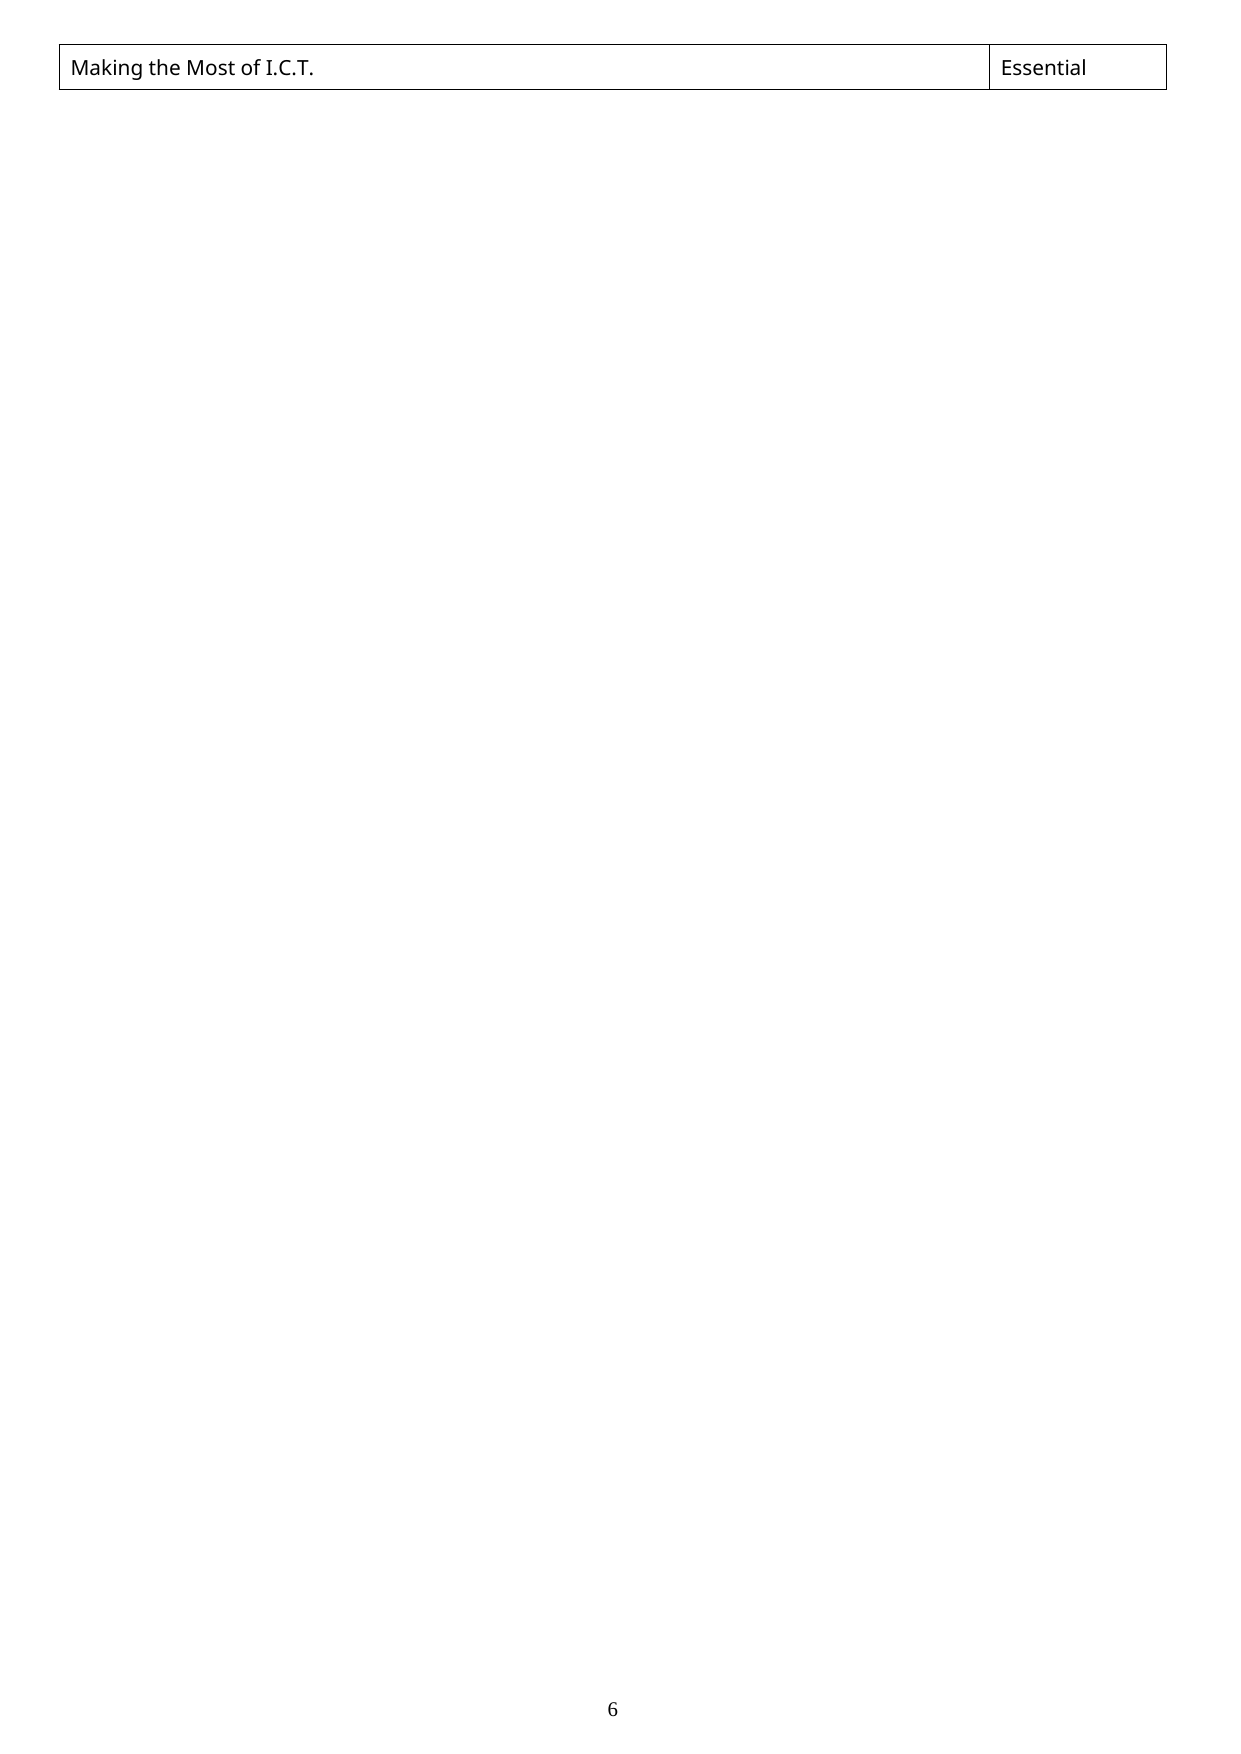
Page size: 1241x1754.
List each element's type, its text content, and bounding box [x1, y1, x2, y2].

table_cell Essential [990, 45, 1166, 89]
table_cell Making the Most of I.C.T. [60, 45, 989, 89]
